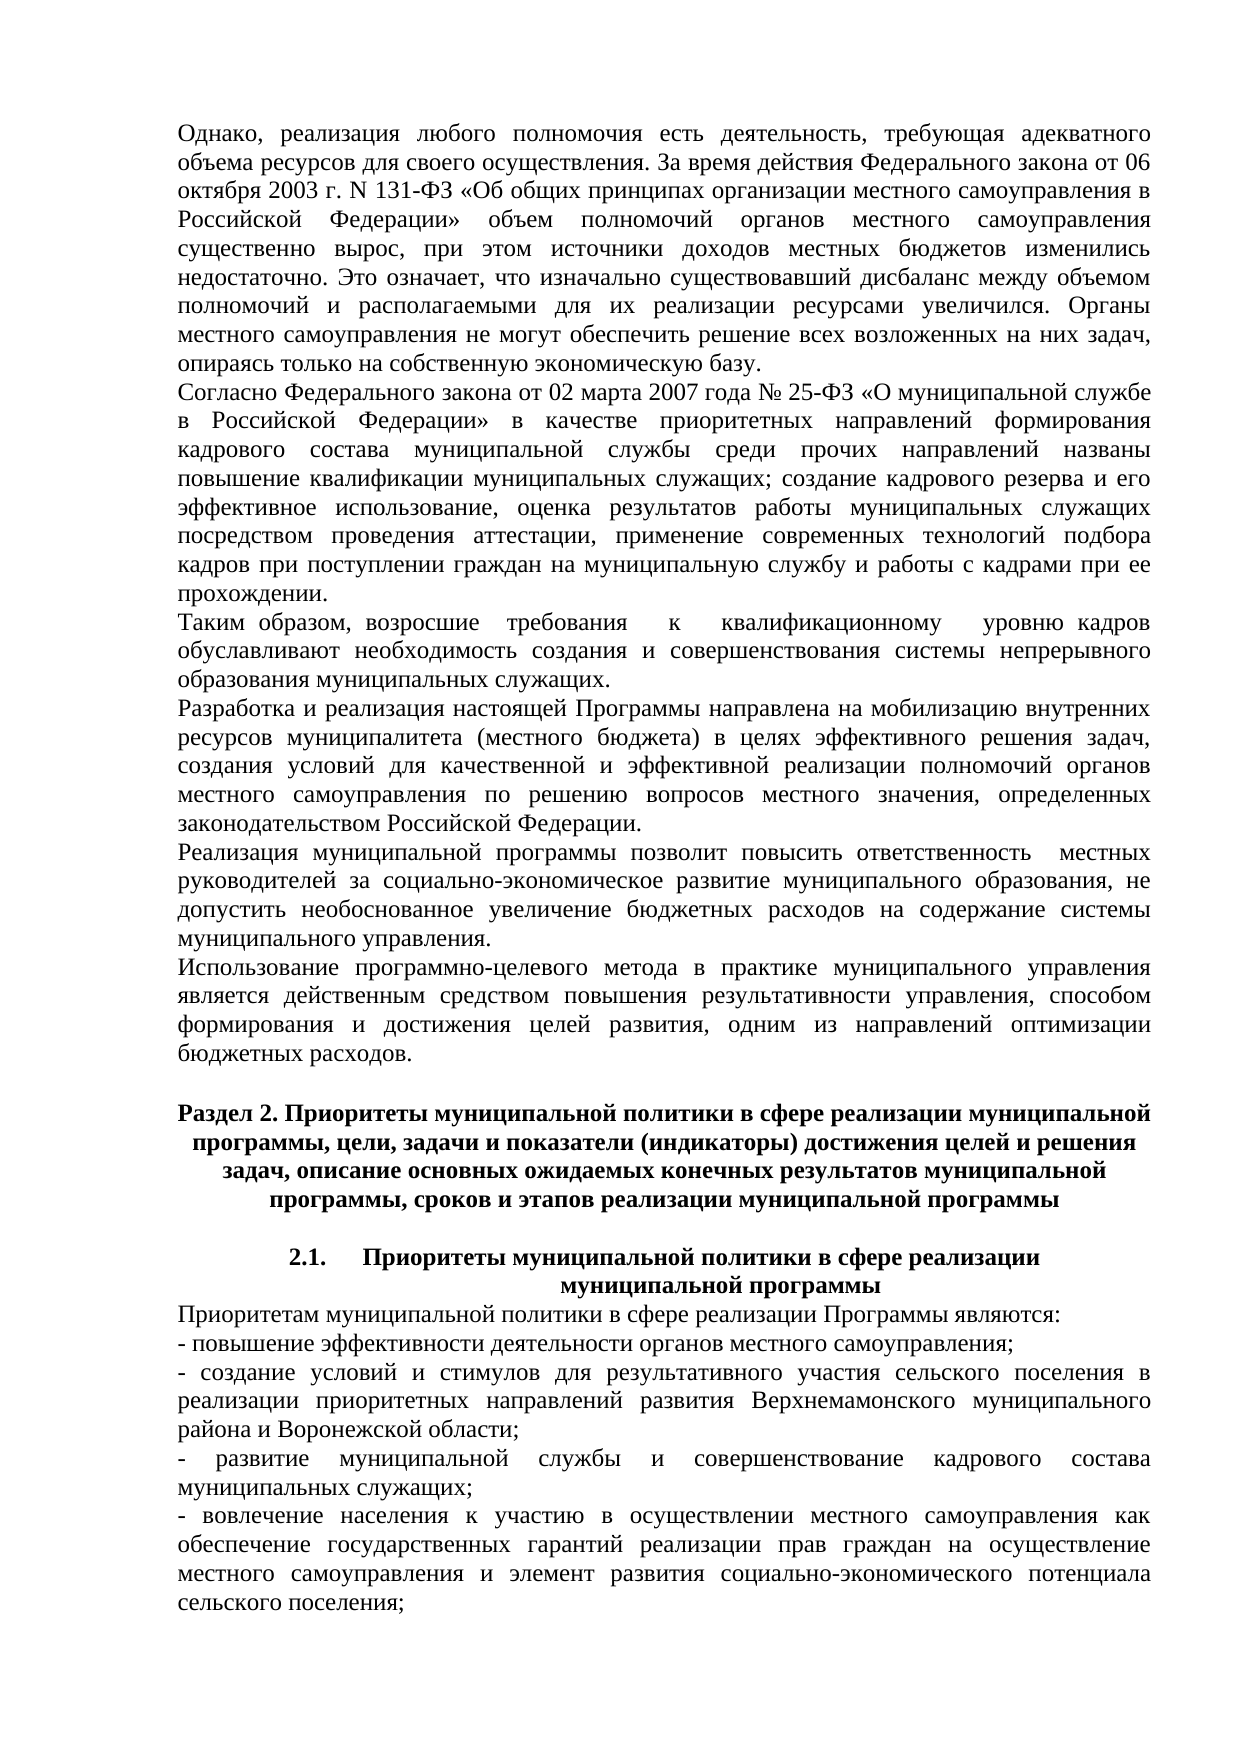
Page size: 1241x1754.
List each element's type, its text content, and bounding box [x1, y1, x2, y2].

text - развитие муниципальной службы и совершенствование кадрового состава муниципальных служащих; [177, 1443, 1152, 1501]
text Использование программно-целевого метода в практике муниципального управления является действенным средством повышения результативности управления, способом формирования и достижения целей развития, одним из направлений оптимизации бюджетных расходов. [177, 952, 1152, 1067]
text - повышение эффективности деятельности органов местного самоуправления; [177, 1328, 1152, 1357]
text - создание условий и стимулов для результативного участия сельского поселения в реализации приоритетных направлений развития Верхнемамонского муниципального района и Воронежской области; [177, 1357, 1152, 1443]
text Разработка и реализация настоящей Программы направлена на мобилизацию внутренних ресурсов муниципалитета (местного бюджета) в целях эффективного решения задач, создания условий для качественной и эффективной реализации полномочий органов местного самоуправления по решению вопросов местного значения, определенных законодательством Российской Федерации. [177, 693, 1152, 837]
text Реализация муниципальной программы позволит повысить ответственность местных руководителей за социально-экономическое развитие муниципального образования, не допустить необоснованное увеличение бюджетных расходов на содержание системы муниципального управления. [177, 837, 1152, 952]
text Согласно Федерального закона от 02 марта 2007 года № 25-ФЗ «О муниципальной службе в Российской Федерации» в качестве приоритетных направлений формирования кадрового состава муниципальной службы среди прочих направлений названы повышение квалификации муниципальных служащих; создание кадрового резерва и его эффективное использование, оценка результатов работы муниципальных служащих посредством проведения аттестации, применение современных технологий подбора кадров при поступлении граждан на муниципальную службу и работы с кадрами при ее прохождении. [177, 377, 1152, 607]
text Таким образом, возросшие требования к квалификационному уровню кадров обуславливают необходимость создания и совершенствования системы непрерывного образования муниципальных служащих. [177, 607, 1152, 693]
text Однако, реализация любого полномочия есть деятельность, требующая адекватного объема ресурсов для своего осуществления. За время действия Федерального закона от 06 октября 2003 г. N 131-ФЗ «Об общих принципах организации местного самоуправления в Российской Федерации» объем полномочий органов местного самоуправления существенно вырос, при этом источники доходов местных бюджетов изменились недостаточно. Это означает, что изначально существовавший дисбаланс между объемом полномочий и располагаемыми для их реализации ресурсами увеличился. Органы местного самоуправления не могут обеспечить решение всех возложенных на них задач, опираясь только на собственную экономическую базу. [177, 118, 1152, 377]
text Раздел 2. Приоритеты муниципальной политики в сфере реализации муниципальной программы, цели, задачи и показатели (индикаторы) достижения целей и решения задач, описание основных ожидаемых конечных результатов муниципальной программы, сроков и этапов реализации муниципальной программы [177, 1098, 1152, 1213]
text - вовлечение населения к участию в осуществлении местного самоуправления как обеспечение государственных гарантий реализации прав граждан на осуществление местного самоуправления и элемент развития социально-экономического потенциала сельского поселения; [177, 1501, 1152, 1616]
list Приоритеты муниципальной политики в сфере реализации [177, 1242, 1152, 1271]
text Приоритетам муниципальной политики в сфере реализации Программы являются: [177, 1299, 1152, 1328]
text муниципальной программы [290, 1271, 1152, 1299]
